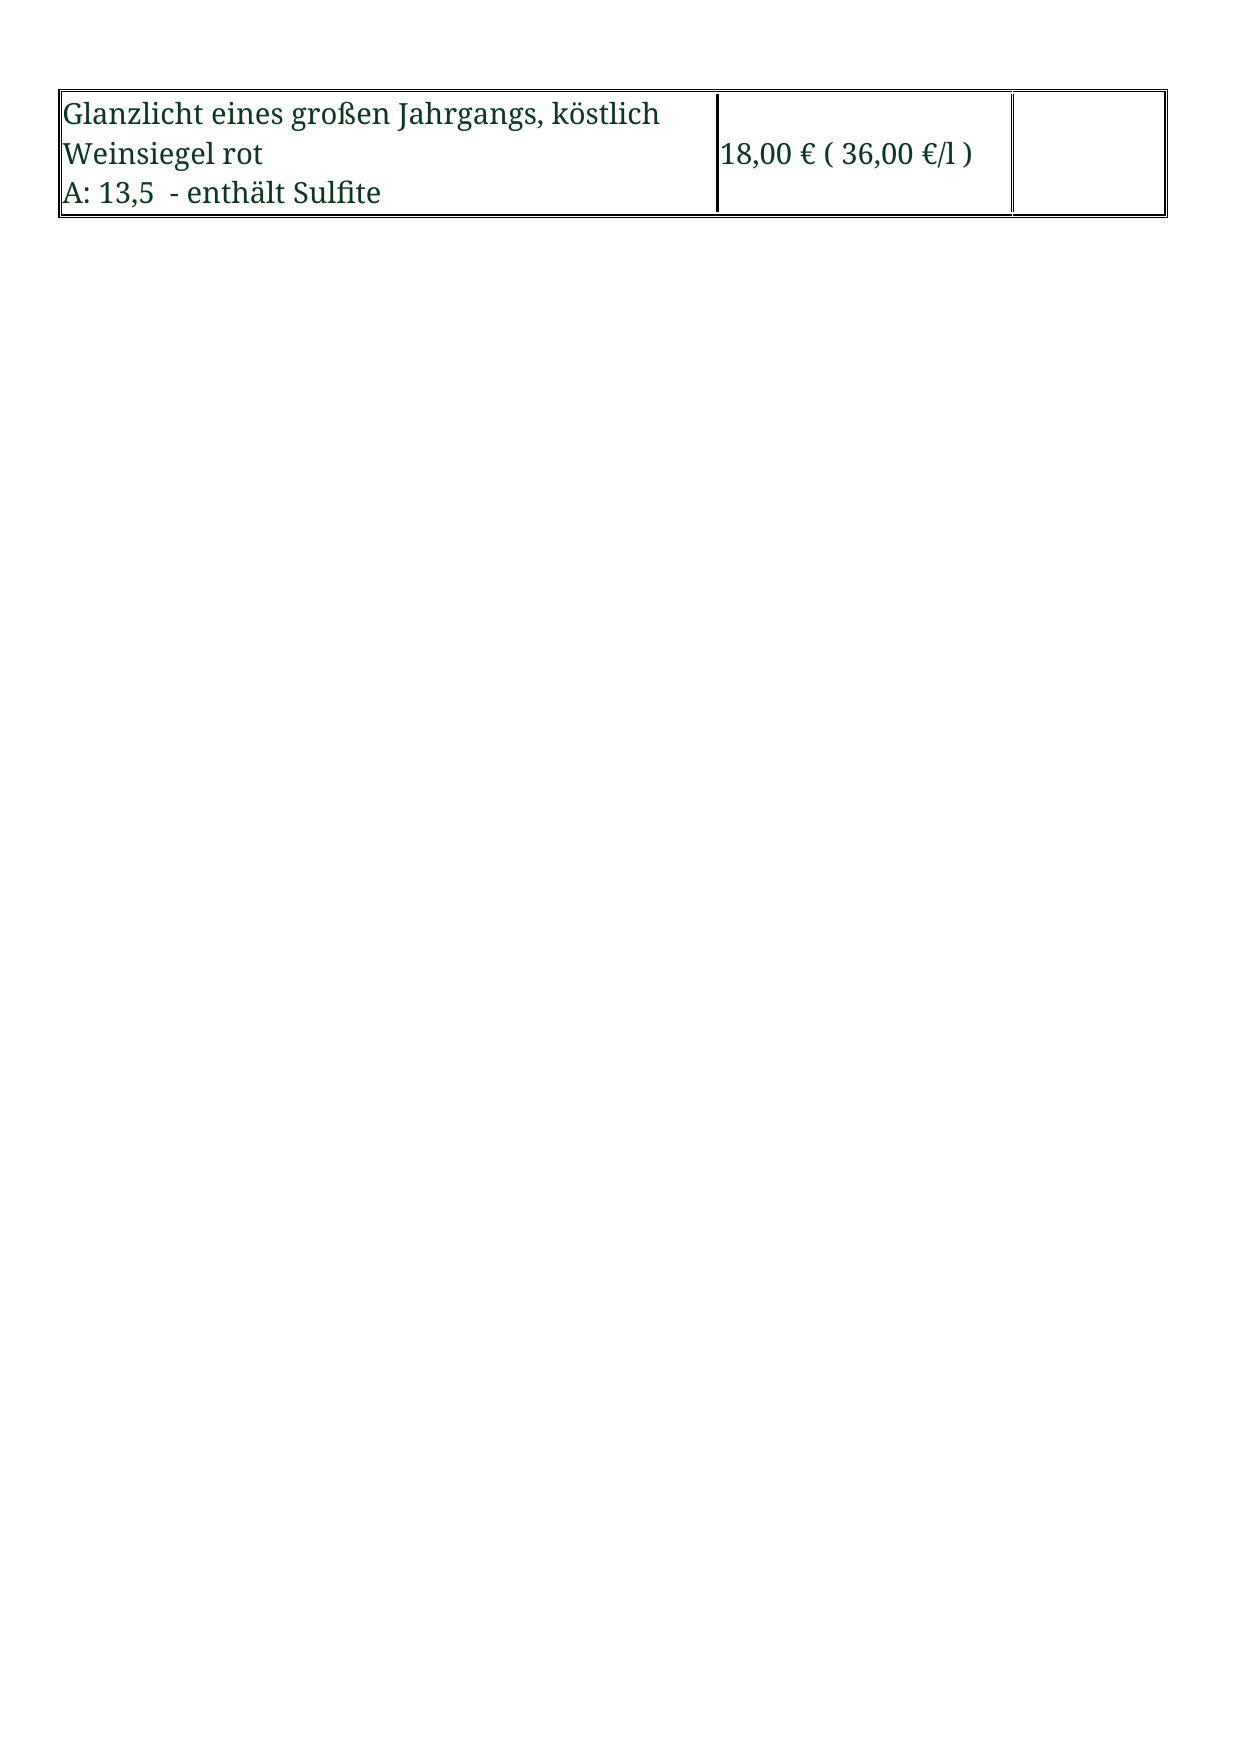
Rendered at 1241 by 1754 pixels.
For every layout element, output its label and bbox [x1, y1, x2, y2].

table_cell [717, 92, 1013, 214]
table_cell [1013, 92, 1164, 214]
table_cell [62, 92, 717, 214]
